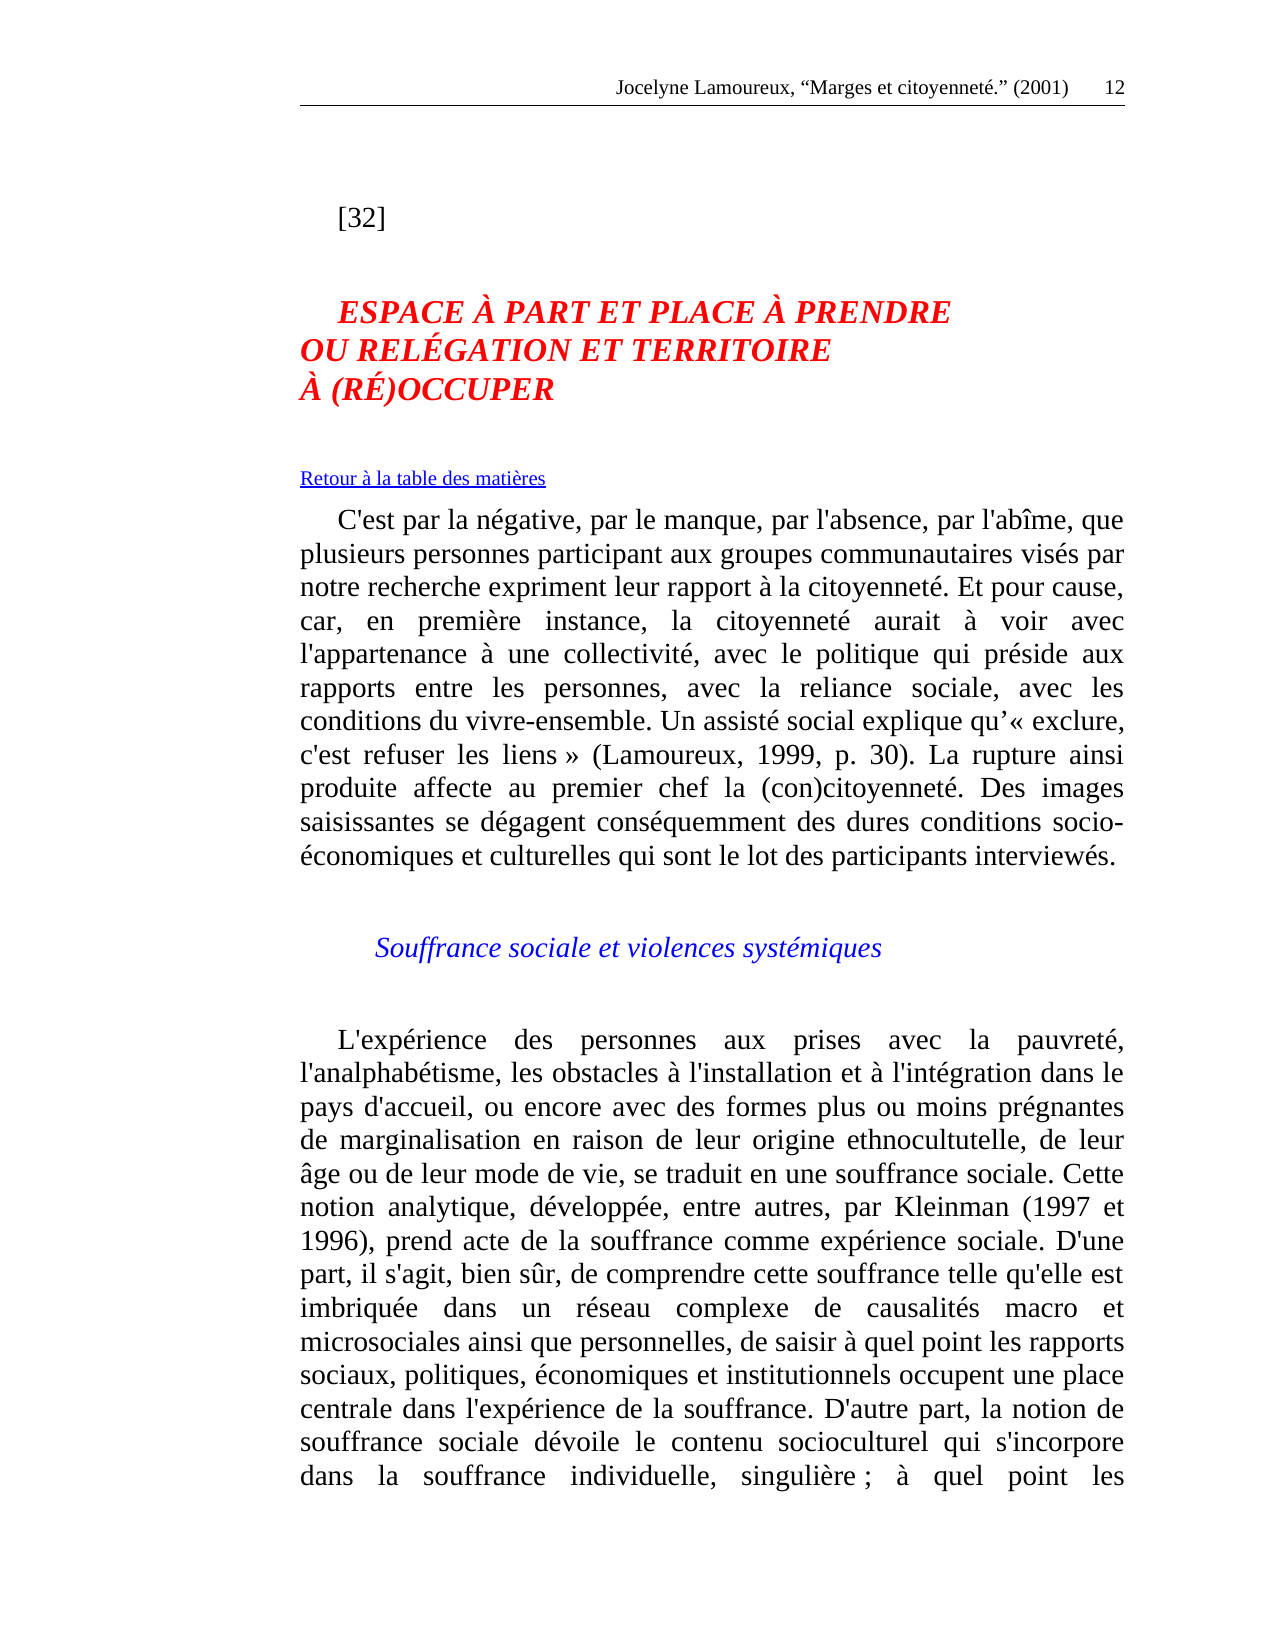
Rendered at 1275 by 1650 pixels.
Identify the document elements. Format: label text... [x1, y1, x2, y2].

text ESPACE À PART ET PLACE À PRENDRE OU RELÉGATION ET TERRITOIRE À (RÉ)OCCUPER [300, 292, 1125, 407]
text [32] [300, 200, 1125, 233]
text Retour à la table des matières [300, 466, 1116, 490]
text Souffrance sociale et violences systémiques [375, 930, 1125, 963]
text C'est par la négative, par le manque, par l'absence, par l'abîme, que plusieurs personnes participant aux groupes communautaires visés par notre recherche expriment leur rapport à la citoyenneté. Et pour cause, car, en première instance, la citoyenneté aurait à voir avec l'appartenance à une collectivité, avec le politique qui préside aux rapports entre les personnes, avec la reliance sociale, avec les conditions du vivre-ensemble. Un assisté social explique qu’« exclure, c'est refuser les liens » (Lamoureux, 1999, p. 30). La rupture ainsi produite affecte au premier chef la (con)citoyenneté. Des images saisissantes se dégagent conséquemment des dures conditions socio-économiques et culturelles qui sont le lot des participants interviewés. [300, 502, 1125, 871]
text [300, 1022, 1125, 1491]
